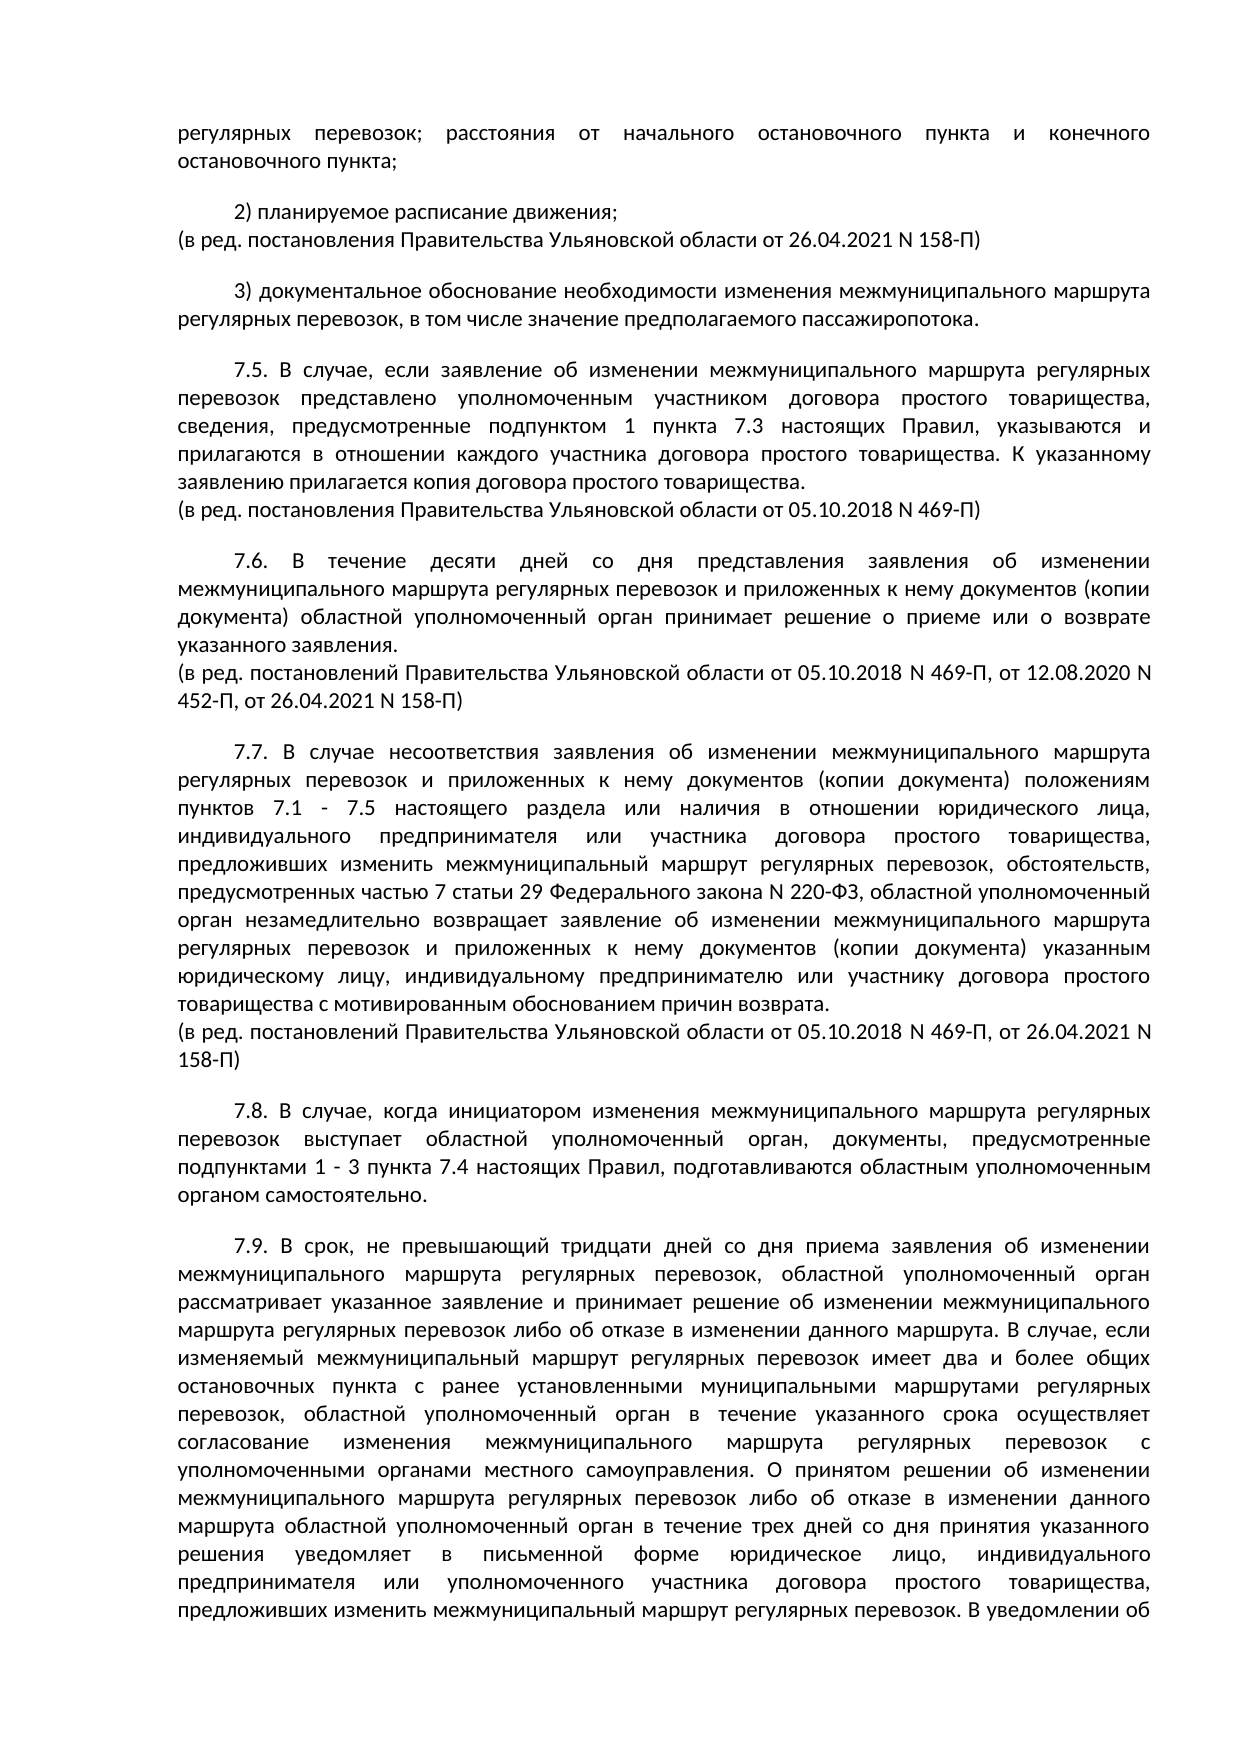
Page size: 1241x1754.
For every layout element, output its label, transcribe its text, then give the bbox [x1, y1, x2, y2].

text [177, 118, 1152, 174]
text 7.6. В течение десяти дней со дня представления заявления об изменении межмуниципального маршрута регулярных перевозок и приложенных к нему документов (копии документа) областной уполномоченный орган принимает решение о приеме или о возврате указанного заявления. [177, 546, 1152, 658]
text 3) документальное обоснование необходимости изменения межмуниципального маршрута регулярных перевозок, в том числе значение предполагаемого пассажиропотока. [177, 276, 1152, 332]
text (в ред. постановлений Правительства Ульяновской области от 05.10.2018 N 469-П, от 26.04.2021 N 158-П) [177, 1017, 1152, 1073]
text 7.7. В случае несоответствия заявления об изменении межмуниципального маршрута регулярных перевозок и приложенных к нему документов (копии документа) положениям пунктов 7.1 - 7.5 настоящего раздела или наличия в отношении юридического лица, индивидуального предпринимателя или участника договора простого товарищества, предложивших изменить межмуниципальный маршрут регулярных перевозок, обстоятельств, предусмотренных частью 7 статьи 29 Федерального закона N 220-ФЗ, областной уполномоченный орган незамедлительно возвращает заявление об изменении межмуниципального маршрута регулярных перевозок и приложенных к нему документов (копии документа) указанным юридическому лицу, индивидуальному предпринимателю или участнику договора простого товарищества с мотивированным обоснованием причин возврата. [177, 737, 1152, 1017]
text (в ред. постановления Правительства Ульяновской области от 26.04.2021 N 158-П) [177, 225, 1152, 253]
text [177, 1231, 1152, 1623]
text 7.5. В случае, если заявление об изменении межмуниципального маршрута регулярных перевозок представлено уполномоченным участником договора простого товарищества, сведения, предусмотренные подпунктом 1 пункта 7.3 настоящих Правил, указываются и прилагаются в отношении каждого участника договора простого товарищества. К указанному заявлению прилагается копия договора простого товарищества. [177, 355, 1152, 495]
text 2) планируемое расписание движения; [177, 197, 1152, 225]
text (в ред. постановления Правительства Ульяновской области от 05.10.2018 N 469-П) [177, 495, 1152, 523]
text (в ред. постановлений Правительства Ульяновской области от 05.10.2018 N 469-П, от 12.08.2020 N 452-П, от 26.04.2021 N 158-П) [177, 658, 1152, 714]
text 7.8. В случае, когда инициатором изменения межмуниципального маршрута регулярных перевозок выступает областной уполномоченный орган, документы, предусмотренные подпунктами 1 - 3 пункта 7.4 настоящих Правил, подготавливаются областным уполномоченным органом самостоятельно. [177, 1096, 1152, 1208]
